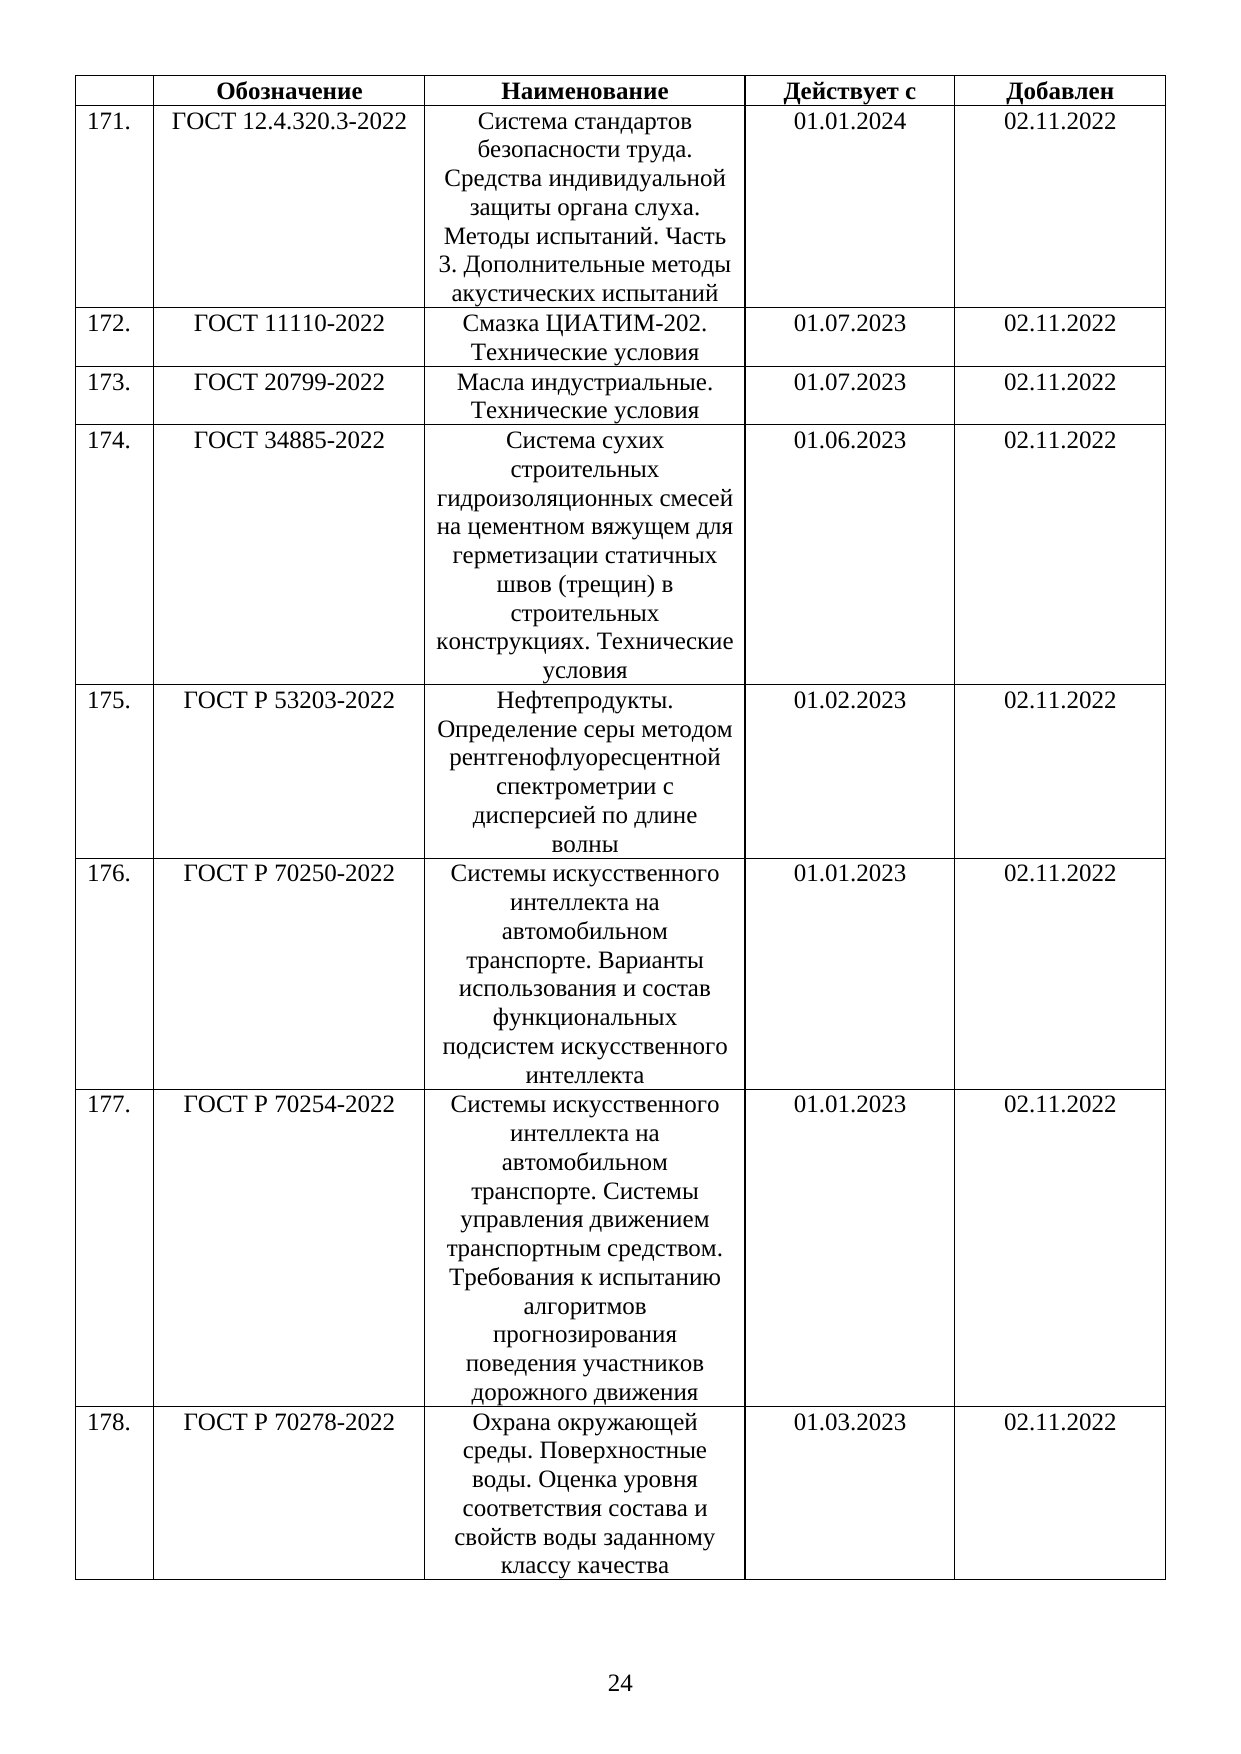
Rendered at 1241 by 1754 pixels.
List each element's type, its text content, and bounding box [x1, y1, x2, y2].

table_cell 02.11.2022 [955, 106, 1165, 307]
table_cell Системы искусственного интеллекта на автомобильном транспорте. Системы управления движением транспортным средством. Требования к испытанию алгоритмов прогнозирования поведения участников дорожного движения [425, 1090, 744, 1406]
table_cell 02.11.2022 [955, 859, 1165, 1088]
table_cell 02.11.2022 [955, 1090, 1165, 1406]
table_cell Охрана окружающей среды. Поверхностные воды. Оценка уровня соответствия состава и свойств воды заданному классу качества [425, 1407, 744, 1579]
table_cell 01.06.2023 [746, 425, 954, 684]
table_cell ГОСТ 20799-2022 [154, 367, 424, 424]
table_cell 01.07.2023 [746, 367, 954, 424]
table_cell [76, 1090, 153, 1406]
table_cell Масла индустриальные. Технические условия [425, 367, 744, 424]
table_header Наименование [425, 76, 744, 105]
table_cell ГОСТ Р 70250-2022 [154, 859, 424, 1088]
table_cell ГОСТ 34885-2022 [154, 425, 424, 684]
table_cell 02.11.2022 [955, 425, 1165, 684]
table_header [76, 76, 153, 105]
table_cell 01.03.2023 [746, 1407, 954, 1579]
table_cell 01.07.2023 [746, 308, 954, 366]
table_cell Нефтепродукты. Определение серы методом рентгенофлуоресцентной спектрометрии с дисперсией по длине волны [425, 685, 744, 857]
table_cell ГОСТ 11110-2022 [154, 308, 424, 366]
table_cell Система сухих строительных гидроизоляционных смесей на цементном вяжущем для герметизации статичных швов (трещин) в строительных конструкциях. Технические условия [425, 425, 744, 684]
table_cell Система стандартов безопасности труда. Средства индивидуальной защиты органа слуха. Методы испытаний. Часть 3. Дополнительные методы акустических испытаний [425, 106, 744, 307]
table_cell 01.02.2023 [746, 685, 954, 857]
table_cell [76, 106, 153, 307]
table_cell [76, 859, 153, 1088]
table_cell ГОСТ Р 70278-2022 [154, 1407, 424, 1579]
table_cell ГОСТ 12.4.320.3-2022 [154, 106, 424, 307]
table_cell [76, 1407, 153, 1579]
table_cell Смазка ЦИАТИМ-202. Технические условия [425, 308, 744, 366]
table_cell 01.01.2023 [746, 1090, 954, 1406]
table_cell ГОСТ Р 70254-2022 [154, 1090, 424, 1406]
table_header Добавлен [955, 76, 1165, 105]
table_cell [76, 367, 153, 424]
table_cell 01.01.2024 [746, 106, 954, 307]
table_cell [76, 685, 153, 857]
table_cell 01.01.2023 [746, 859, 954, 1088]
table_header Действует с [746, 76, 954, 105]
table_cell Системы искусственного интеллекта на автомобильном транспорте. Варианты использования и состав функциональных подсистем искусственного интеллекта [425, 859, 744, 1088]
table_header Обозначение [154, 76, 424, 105]
table_cell 02.11.2022 [955, 685, 1165, 857]
table_cell 02.11.2022 [955, 367, 1165, 424]
table_cell 02.11.2022 [955, 1407, 1165, 1579]
table_cell [76, 425, 153, 684]
table_cell [76, 308, 153, 366]
table_cell ГОСТ Р 53203-2022 [154, 685, 424, 857]
table_cell 02.11.2022 [955, 308, 1165, 366]
